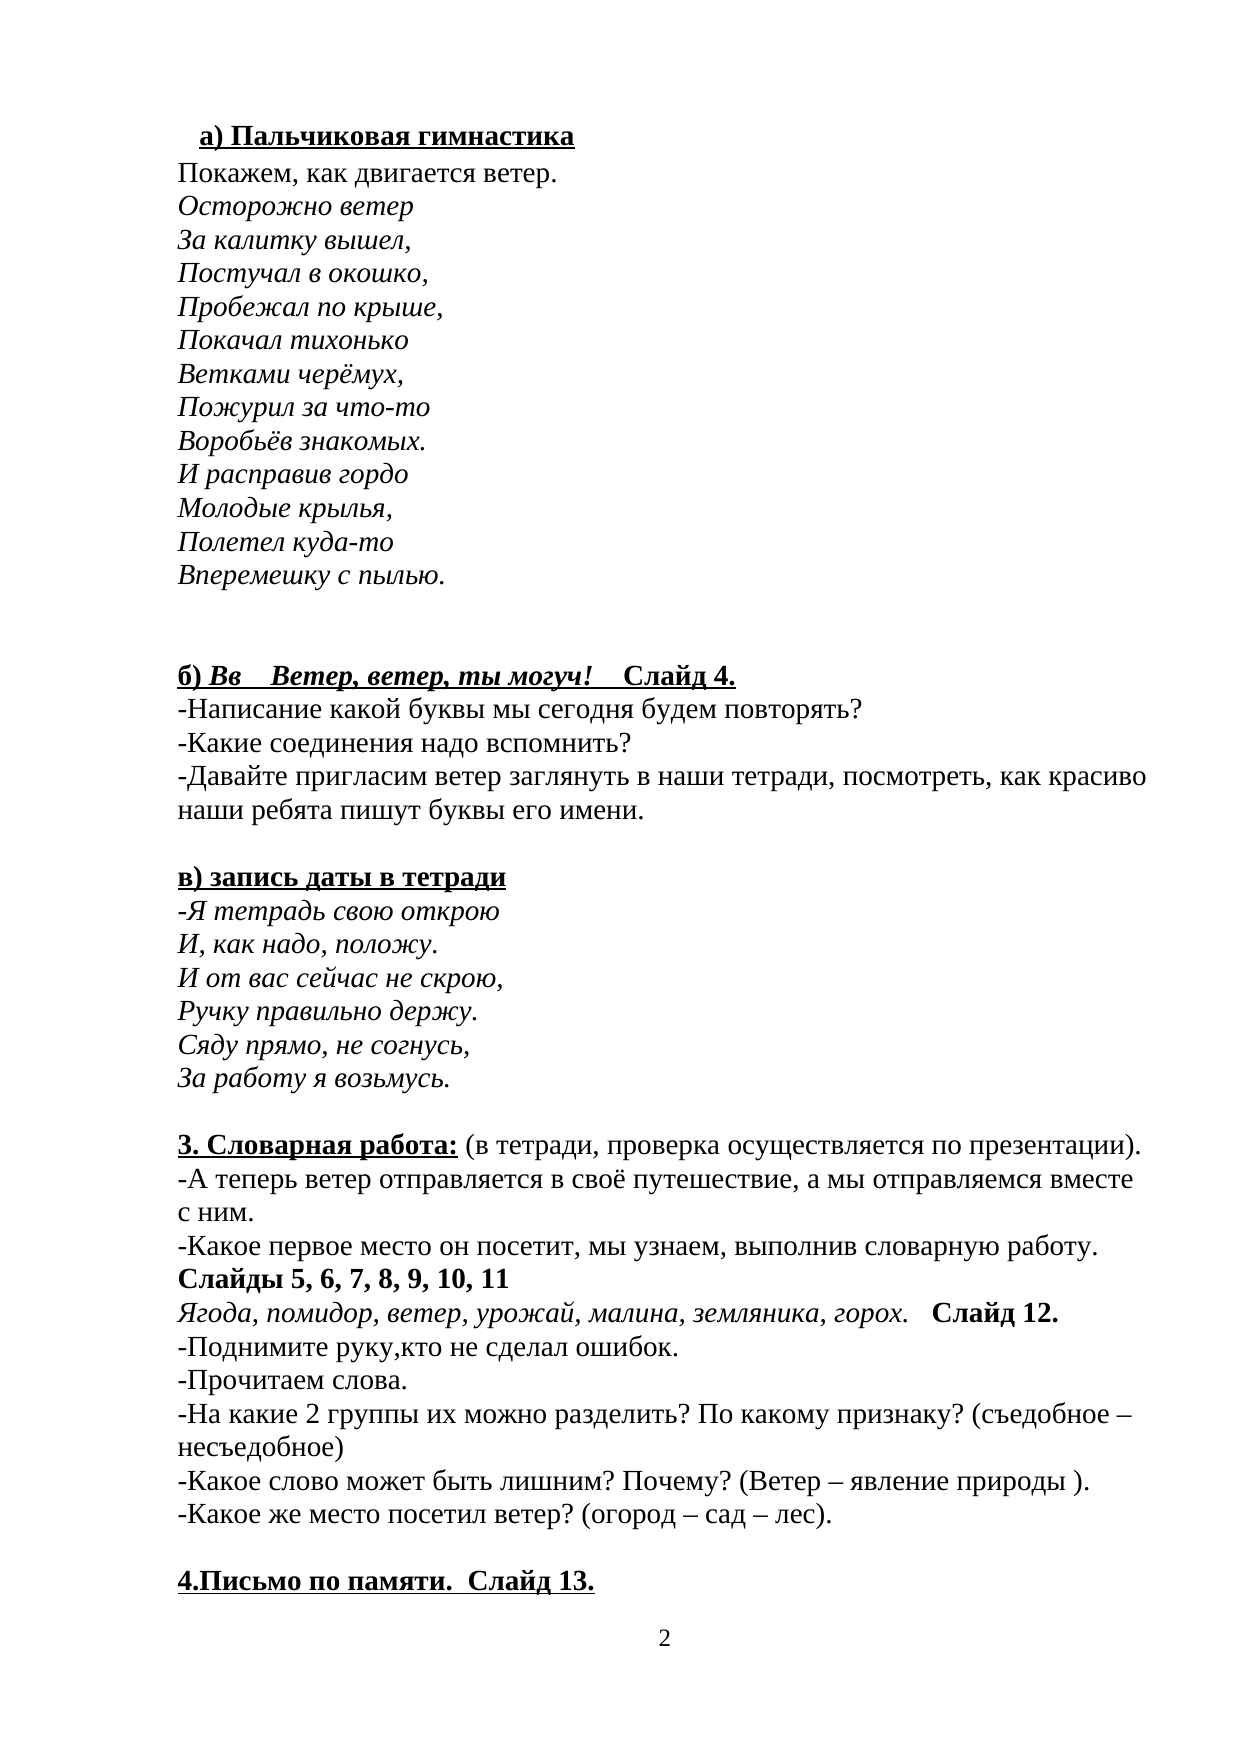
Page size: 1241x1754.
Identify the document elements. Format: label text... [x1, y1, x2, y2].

text Молодые крылья, [177, 490, 1152, 524]
text 4.Письмо по памяти. Слайд 13. [177, 1563, 1152, 1597]
text б) Вв Ветер, ветер, ты могуч! Слайд 4. [177, 658, 1152, 691]
text Ягода, помидор, ветер, урожай, малина, земляника, горох. Слайд 12. [177, 1295, 1152, 1329]
text -Я тетрадь свою открою [177, 893, 1152, 926]
text Пожурил за что-то [177, 389, 1152, 423]
text И расправив гордо [177, 457, 1152, 490]
text За калитку вышел, [177, 222, 1152, 255]
text Ветками черёмух, [177, 356, 1152, 389]
text а) Пальчиковая гимнастика [177, 118, 1152, 152]
text Пробежал по крыше, [177, 289, 1152, 322]
text Вперемешку с пылью. [177, 557, 1152, 591]
text 3. Словарная работа: (в тетради, проверка осуществляется по презентации). [177, 1127, 1152, 1161]
text -Прочитаем слова. [177, 1362, 1152, 1396]
text -Какие соединения надо вспомнить? [177, 725, 1152, 758]
text Постучал в окошко, [177, 255, 1152, 289]
text -Давайте пригласим ветер заглянуть в наши тетради, посмотреть, как красиво наши ребята пишут буквы его имени. [177, 758, 1152, 826]
text И от вас сейчас не скрою, [177, 960, 1152, 993]
text -Какое первое место он посетит, мы узнаем, выполнив словарную работу. Слайды 5, 6, 7, 8, 9, 10, 11 [177, 1228, 1152, 1295]
text Сяду прямо, не согнусь, [177, 1027, 1152, 1060]
text -На какие 2 группы их можно разделить? По какому признаку? (съедобное – несъедобное) [177, 1396, 1152, 1463]
text Осторожно ветер [177, 188, 1152, 222]
text Полетел куда-то [177, 524, 1152, 557]
text -Какое слово может быть лишним? Почему? (Ветер – явление природы ). [177, 1463, 1152, 1496]
text Воробьёв знакомых. [177, 423, 1152, 457]
text Покажем, как двигается ветер. [177, 155, 1152, 188]
text -Поднимите руку,кто не сделал ошибок. [177, 1329, 1152, 1362]
text -Написание какой буквы мы сегодня будем повторять? [177, 691, 1152, 725]
text Покачал тихонько [177, 322, 1152, 356]
text И, как надо, положу. [177, 926, 1152, 960]
text -Какое же место посетил ветер? (огород – сад – лес). [177, 1496, 1152, 1530]
text в) запись даты в тетради [177, 859, 1152, 893]
text За работу я возьмусь. [177, 1060, 1152, 1094]
text Ручку правильно держу. [177, 993, 1152, 1027]
text -А теперь ветер отправляется в своё путешествие, а мы отправляемся вместе с ним. [177, 1161, 1152, 1228]
